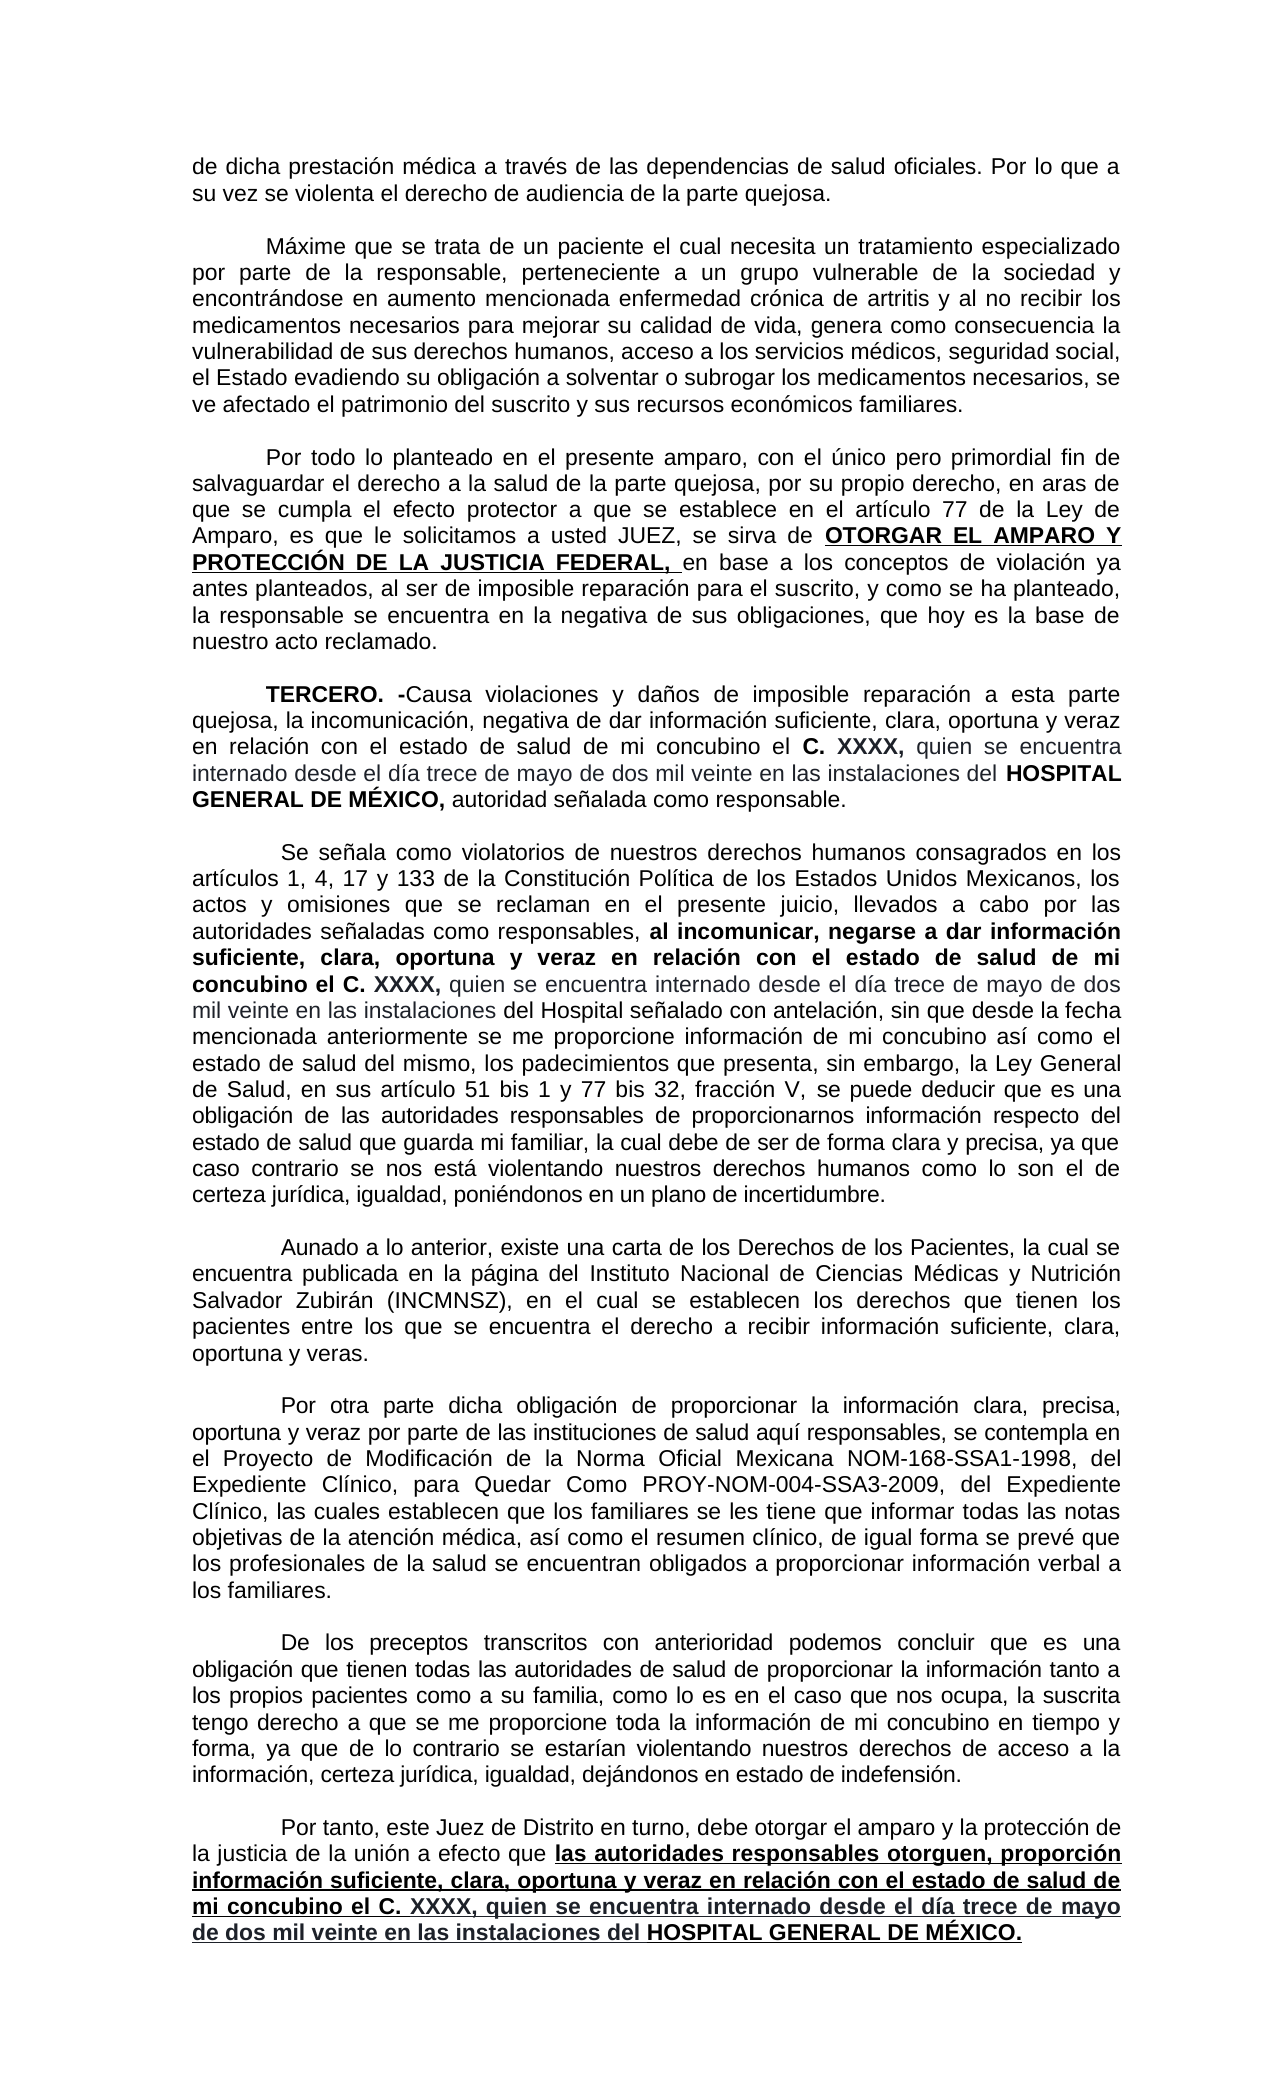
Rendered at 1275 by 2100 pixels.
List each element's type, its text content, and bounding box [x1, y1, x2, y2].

text Se señala como violatorios de nuestros derechos humanos consagrados en los artículos 1, 4, 17 y 133 de la Constitución Política de los Estados Unidos Mexicanos, los actos y omisiones que se reclaman en el presente juicio, llevados a cabo por las autoridades señaladas como responsables, al incomunicar, negarse a dar información suficiente, clara, oportuna y veraz en relación con el estado de salud de mi concubino el C. XXXX, quien se encuentra internado desde el día trece de mayo de dos mil veinte en las instalaciones del Hospital señalado con antelación, sin que desde la fecha mencionada anteriormente se me proporcione información de mi concubino así como el estado de salud del mismo, los padecimientos que presenta, sin embargo, la Ley General de Salud, en sus artículo 51 bis 1 y 77 bis 32, fracción V, se puede deducir que es una obligación de las autoridades responsables de proporcionarnos información respecto del estado de salud que guarda mi familiar, la cual debe de ser de forma clara y precisa, ya que caso contrario se nos está violentando nuestros derechos humanos como lo son el de certeza jurídica, igualdad, poniéndonos en un plano de incertidumbre. [192, 839, 1121, 997]
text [192, 153, 1121, 206]
text TERCERO. -Causa violaciones y daños de imposible reparación a esta parte quejosa, la incomunicación, negativa de dar información suficiente, clara, oportuna y veraz en relación con el estado de salud de mi concubino el C. XXXX, quien se encuentra internado desde el día trece de mayo de dos mil veinte en las instalaciones del HOSPITAL GENERAL DE MÉXICO, autoridad señalada como responsable. [192, 681, 1121, 760]
text Aunado a lo anterior, existe una carta de los Derechos de los Pacientes, la cual se encuentra publicada en la página del Instituto Nacional de Ciencias Médicas y Nutrición Salvador Zubirán (INCMNSZ), en el cual se establecen los derechos que tienen los pacientes entre los que se encuentra el derecho a recibir información suficiente, clara, oportuna y veras. [192, 1234, 1121, 1287]
text TERCERO. -Causa violaciones y daños de imposible reparación a esta parte quejosa, la incomunicación, negativa de dar información suficiente, clara, oportuna y veraz en relación con el estado de salud de mi concubino el C. XXXX, quien se encuentra internado desde el día trece de mayo de dos mil veinte en las instalaciones del HOSPITAL GENERAL DE MÉXICO, autoridad señalada como responsable. [192, 760, 1121, 812]
text De los preceptos transcritos con anterioridad podemos concluir que es una obligación que tienen todas las autoridades de salud de proporcionar la información tanto a los propios pacientes como a su familia, como lo es en el caso que nos ocupa, la suscrita tengo derecho a que se me proporcione toda la información de mi concubino en tiempo y forma, ya que de lo contrario se estarían violentando nuestros derechos de acceso a la información, certeza jurídica, igualdad, dejándonos en estado de indefensión. [192, 1629, 1121, 1787]
text Por otra parte dicha obligación de proporcionar la información clara, precisa, oportuna y veraz por parte de las instituciones de salud aquí responsables, se contempla en el Proyecto de Modificación de la Norma Oficial Mexicana NOM-168-SSA1-1998, del Expediente Clínico, para Quedar Como PROY-NOM-004-SSA3-2009, del Expediente Clínico, las cuales establecen que los familiares se les tiene que informar todas las notas objetivas de la atención médica, así como el resumen clínico, de igual forma se prevé que los profesionales de la salud se encuentran obligados a proporcionar información verbal a los familiares. [192, 1392, 1121, 1603]
text Por tanto, este Juez de Distrito en turno, debe otorgar el amparo y la protección de la justicia de la unión a efecto que las autoridades responsables otorguen, proporción información suficiente, clara, oportuna y veraz en relación con el estado de salud de mi concubino el C. XXXX, quien se encuentra internado desde el día trece de mayo de dos mil veinte en las instalaciones del HOSPITAL GENERAL DE MÉXICO. [192, 1814, 1121, 1889]
text Máxime que se trata de un paciente el cual necesita un tratamiento especializado por parte de la responsable, perteneciente a un grupo vulnerable de la sociedad y encontrándose en aumento mencionada enfermedad crónica de artritis y al no recibir los medicamentos necesarios para mejorar su calidad de vida, genera como consecuencia la vulnerabilidad de sus derechos humanos, acceso a los servicios médicos, seguridad social, el Estado evadiendo su obligación a solventar o subrogar los medicamentos necesarios, se ve afectado el patrimonio del suscrito y sus recursos económicos familiares. [192, 233, 1121, 417]
text Se señala como violatorios de nuestros derechos humanos consagrados en los artículos 1, 4, 17 y 133 de la Constitución Política de los Estados Unidos Mexicanos, los actos y omisiones que se reclaman en el presente juicio, llevados a cabo por las autoridades señaladas como responsables, al incomunicar, negarse a dar información suficiente, clara, oportuna y veraz en relación con el estado de salud de mi concubino el C. XXXX, quien se encuentra internado desde el día trece de mayo de dos mil veinte en las instalaciones del Hospital señalado con antelación, sin que desde la fecha mencionada anteriormente se me proporcione información de mi concubino así como el estado de salud del mismo, los padecimientos que presenta, sin embargo, la Ley General de Salud, en sus artículo 51 bis 1 y 77 bis 32, fracción V, se puede deducir que es una obligación de las autoridades responsables de proporcionarnos información respecto del estado de salud que guarda mi familiar, la cual debe de ser de forma clara y precisa, ya que caso contrario se nos está violentando nuestros derechos humanos como lo son el de certeza jurídica, igualdad, poniéndonos en un plano de incertidumbre. [192, 997, 1121, 1208]
text Aunado a lo anterior, existe una carta de los Derechos de los Pacientes, la cual se encuentra publicada en la página del Instituto Nacional de Ciencias Médicas y Nutrición Salvador Zubirán (INCMNSZ), en el cual se establecen los derechos que tienen los pacientes entre los que se encuentra el derecho a recibir información suficiente, clara, oportuna y veras. [192, 1339, 1121, 1366]
text Por todo lo planteado en el presente amparo, con el único pero primordial fin de salvaguardar el derecho a la salud de la parte quejosa, por su propio derecho, en aras de que se cumpla el efecto protector a que se establece en el artículo 77 de la Ley de Amparo, es que le solicitamos a usted JUEZ, se sirva de OTORGAR EL AMPARO Y PROTECCIÓN DE LA JUSTICIA FEDERAL, en base a los conceptos de violación ya antes planteados, al ser de imposible reparación para el suscrito, y como se ha planteado, la responsable se encuentra en la negativa de sus obligaciones, que hoy es la base de nuestro acto reclamado. [192, 443, 1121, 654]
